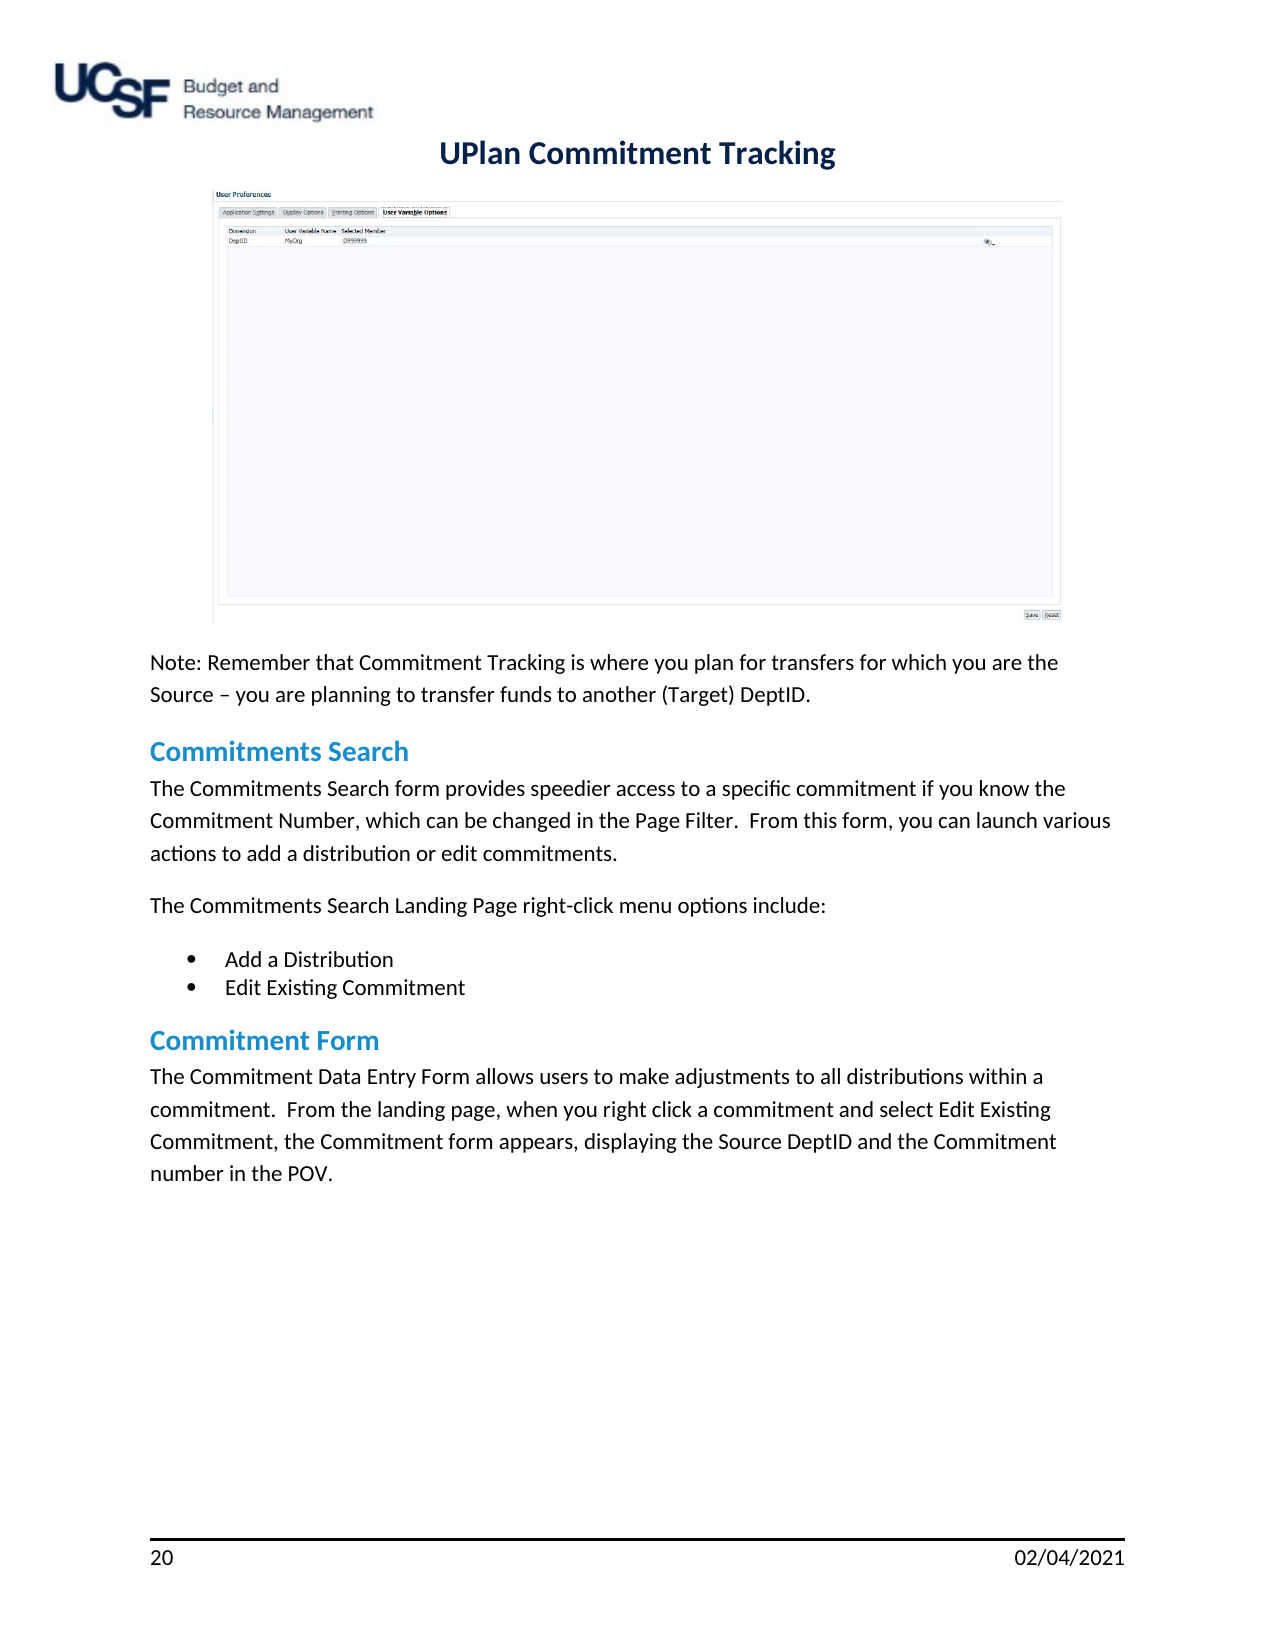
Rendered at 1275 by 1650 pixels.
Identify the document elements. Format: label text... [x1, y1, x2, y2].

subtitle Commitment Form [150, 1022, 1125, 1057]
text The Commitment Data Entry Form allows users to make adjustments to all distributions within a commitment. From the landing page, when you right click a commitment and select Edit Existing Commitment, the Commitment form appears, displaying the Source DeptID and the Commitment number in the POV. [150, 1062, 1125, 1187]
picture [51, 60, 378, 128]
text Note: Remember that Commitment Tracking is where you plan for transfers for which you are the Source – you are planning to transfer funds to another (Target) DeptID. [150, 648, 1125, 708]
text The Commitments Search Landing Page right-click menu options include: [150, 892, 1125, 920]
picture [212, 190, 1063, 624]
text Add a Distribution [187, 945, 1146, 973]
subtitle Commitments Search [150, 733, 1125, 769]
text Edit Existing Commitment [187, 973, 1146, 1001]
text The Commitments Search form provides speedier access to a specific commitment if you know the Commitment Number, which can be changed in the Page Filter. From this form, you can launch various actions to add a distribution or edit commitments. [150, 774, 1125, 867]
